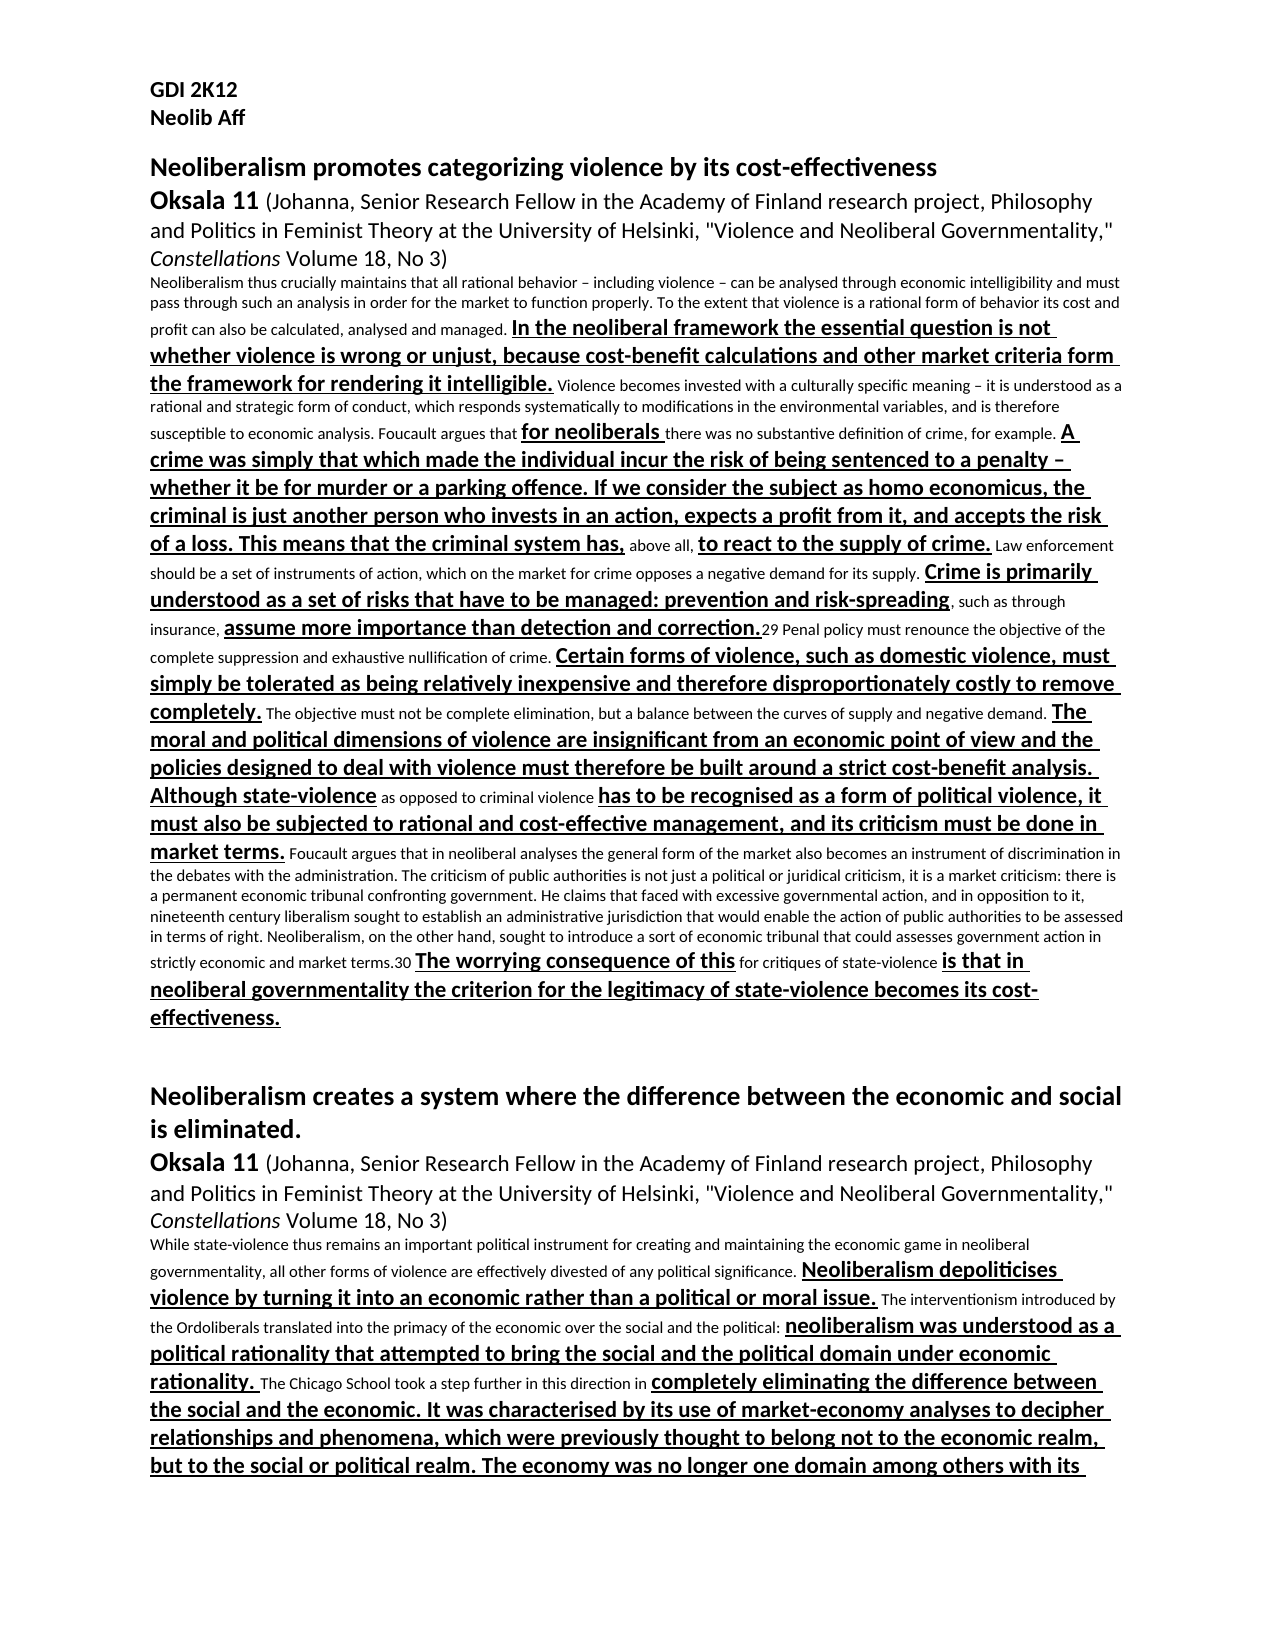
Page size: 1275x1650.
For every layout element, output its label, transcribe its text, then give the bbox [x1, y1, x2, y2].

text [150, 1235, 1125, 1479]
text Oksala 11 (Johanna, Senior Research Fellow in the Academy of Finland research project, Philosophy and Politics in Feminist Theory at the University of Helsinki, "Violence and Neoliberal Governmentality," Constellations Volume 18, No 3) [150, 1146, 1125, 1235]
text Oksala 11 (Johanna, Senior Research Fellow in the Academy of Finland research project, Philosophy and Politics in Feminist Theory at the University of Helsinki, "Violence and Neoliberal Governmentality," Constellations Volume 18, No 3) [150, 183, 1125, 272]
subtitle Neoliberalism promotes categorizing violence by its cost-effectiveness [150, 150, 1125, 183]
subtitle Neoliberalism creates a system where the difference between the economic and social is eliminated. [150, 1079, 1125, 1146]
text Neoliberalism thus crucially maintains that all rational behavior – including violence – can be analysed through economic intelligibility and must pass through such an analysis in order for the market to function properly. To the extent that violence is a rational form of behavior its cost and profit can also be calculated, analysed and managed. In the neoliberal framework the essential question is not whether violence is wrong or unjust, because cost-benefit calculations and other market criteria form the framework for rendering it intelligible. Violence becomes invested with a culturally specific meaning – it is understood as a rational and strategic form of conduct, which responds systematically to modifications in the environmental variables, and is therefore susceptible to economic analysis. Foucault argues that for neoliberals there was no substantive definition of crime, for example. A crime was simply that which made the individual incur the risk of being sentenced to a penalty – whether it be for murder or a parking offence. If we consider the subject as homo economicus, the criminal is just another person who invests in an action, expects a profit from it, and accepts the risk of a loss. This means that the criminal system has, above all, to react to the supply of crime. Law enforcement should be a set of instruments of action, which on the market for crime opposes a negative demand for its supply. Crime is primarily understood as a set of risks that have to be managed: prevention and risk-spreading, such as through insurance, assume more importance than detection and correction.29 Penal policy must renounce the objective of the complete suppression and exhaustive nullification of crime. Certain forms of violence, such as domestic violence, must simply be tolerated as being relatively inexpensive and therefore disproportionately costly to remove completely. The objective must not be complete elimination, but a balance between the curves of supply and negative demand. The moral and political dimensions of violence are insignificant from an economic point of view and the policies designed to deal with violence must therefore be built around a strict cost-benefit analysis. Although state-violence as opposed to criminal violence has to be recognised as a form of political violence, it must also be subjected to rational and cost-effective management, and its criticism must be done in market terms. Foucault argues that in neoliberal analyses the general form of the market also becomes an instrument of discrimination in the debates with the administration. The criticism of public authorities is not just a political or juridical criticism, it is a market criticism: there is a permanent economic tribunal confronting government. He claims that faced with excessive governmental action, and in opposition to it, nineteenth century liberalism sought to establish an administrative jurisdiction that would enable the action of public authorities to be assessed in terms of right. Neoliberalism, on the other hand, sought to introduce a sort of economic tribunal that could assesses government action in strictly economic and market terms.30 The worrying consequence of this for critiques of state-violence is that in neoliberal governmentality the criterion for the legitimacy of state-violence becomes its cost-effectiveness. [150, 272, 1125, 1031]
